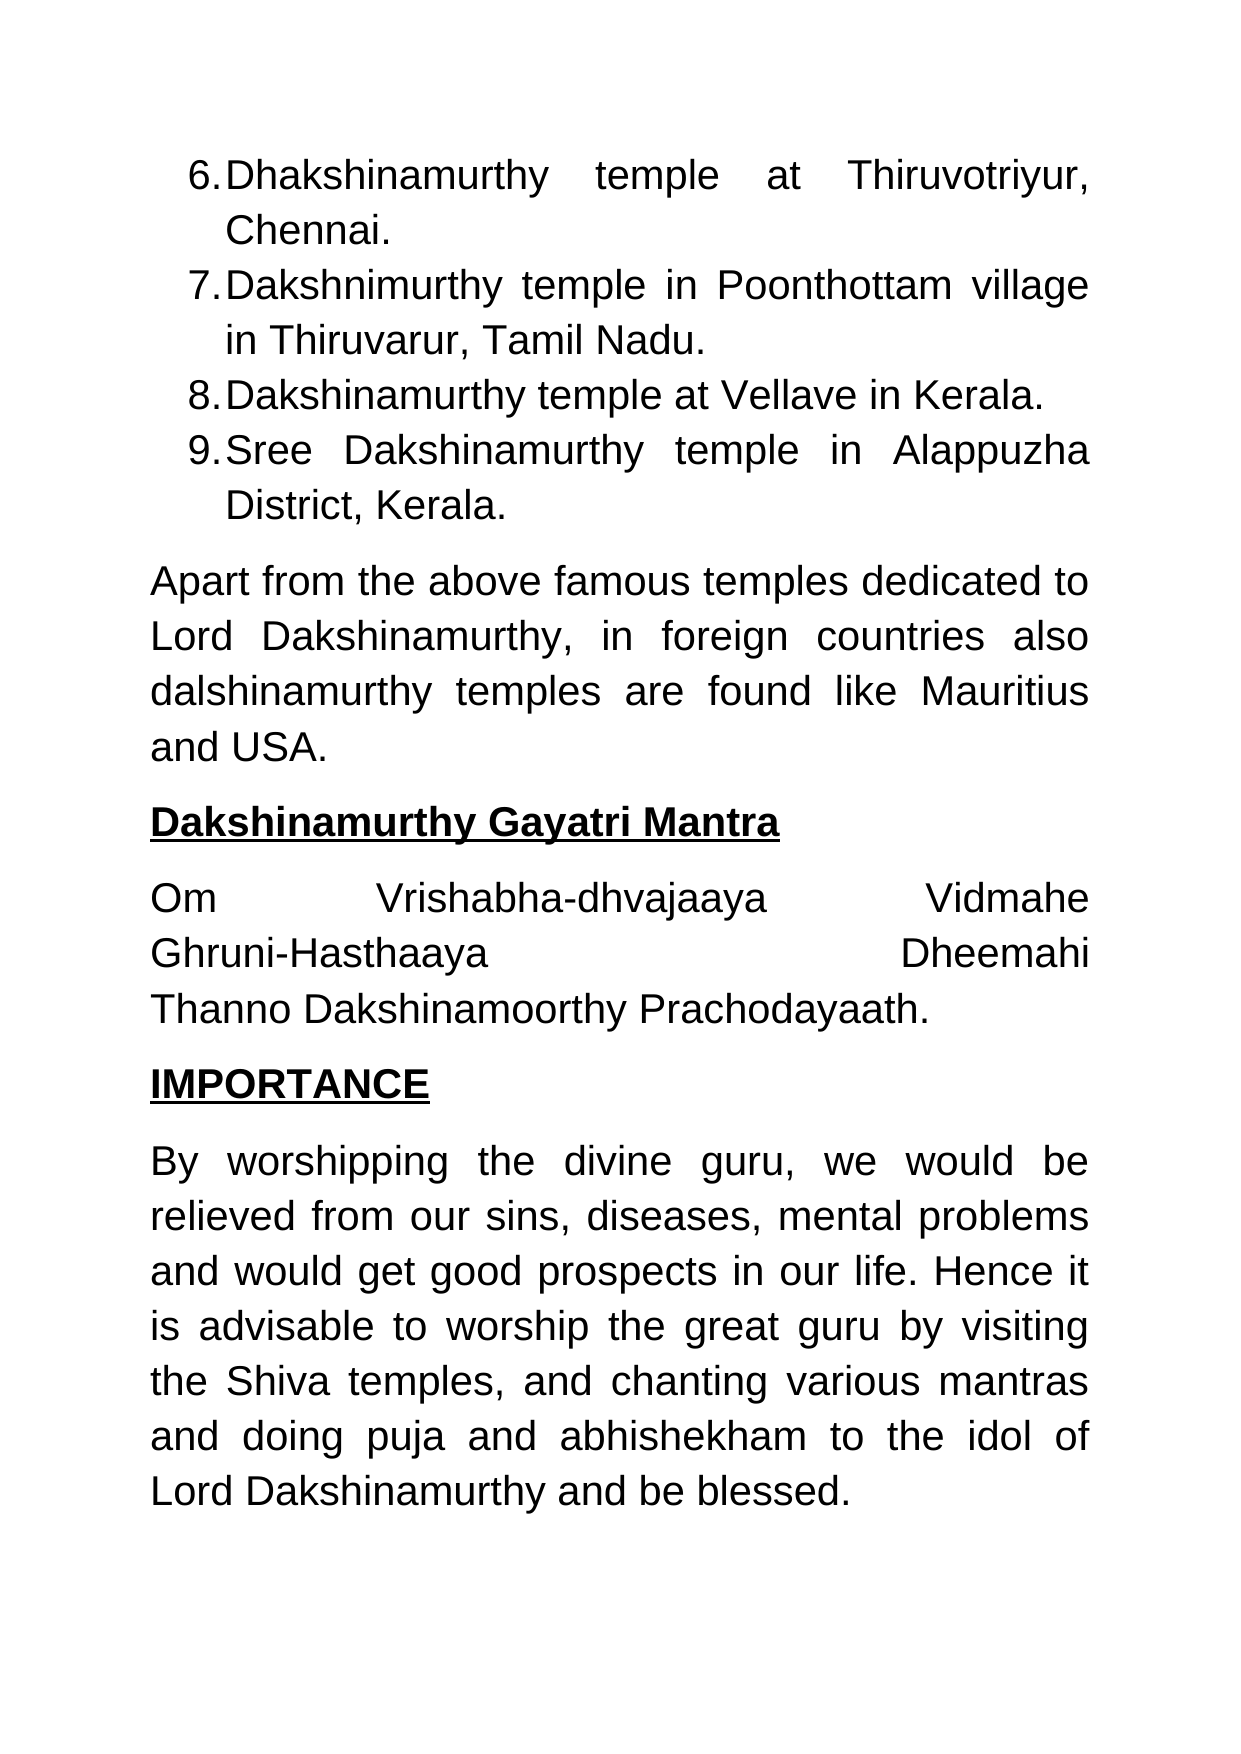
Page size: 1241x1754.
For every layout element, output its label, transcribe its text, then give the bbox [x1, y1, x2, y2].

list Dhakshinamurthy temple at Thiruvotriyur, Chennai. [187, 150, 1090, 253]
list Dakshinamurthy temple at Vellave in Kerala. [187, 370, 1090, 418]
text IMPORTANCE [150, 1060, 1090, 1108]
text Apart from the above famous temples dedicated to Lord Dakshinamurthy, in foreign countries also dalshinamurthy temples are found like Mauritius and USA. [150, 557, 1090, 770]
list Dakshnimurthy temple in Poonthottam village in Thiruvarur, Tamil Nadu. [187, 260, 1090, 363]
text Om Vrishabha-dhvajaaya Vidmahe Ghruni-Hasthaaya Dheemahi Thanno Dakshinamoorthy Prachodayaath. [150, 874, 1090, 1032]
list Sree Dakshinamurthy temple in Alappuzha District, Kerala. [187, 426, 1090, 528]
text Dakshinamurthy Gayatri Mantra [150, 798, 1090, 846]
text By worshipping the divine guru, we would be relieved from our sins, diseases, mental problems and would get good prospects in our life. Hence it is advisable to worship the great guru by visiting the Shiva temples, and chanting various mantras and doing puja and abhishekham to the idol of Lord Dakshinamurthy and be blessed. [150, 1136, 1090, 1514]
